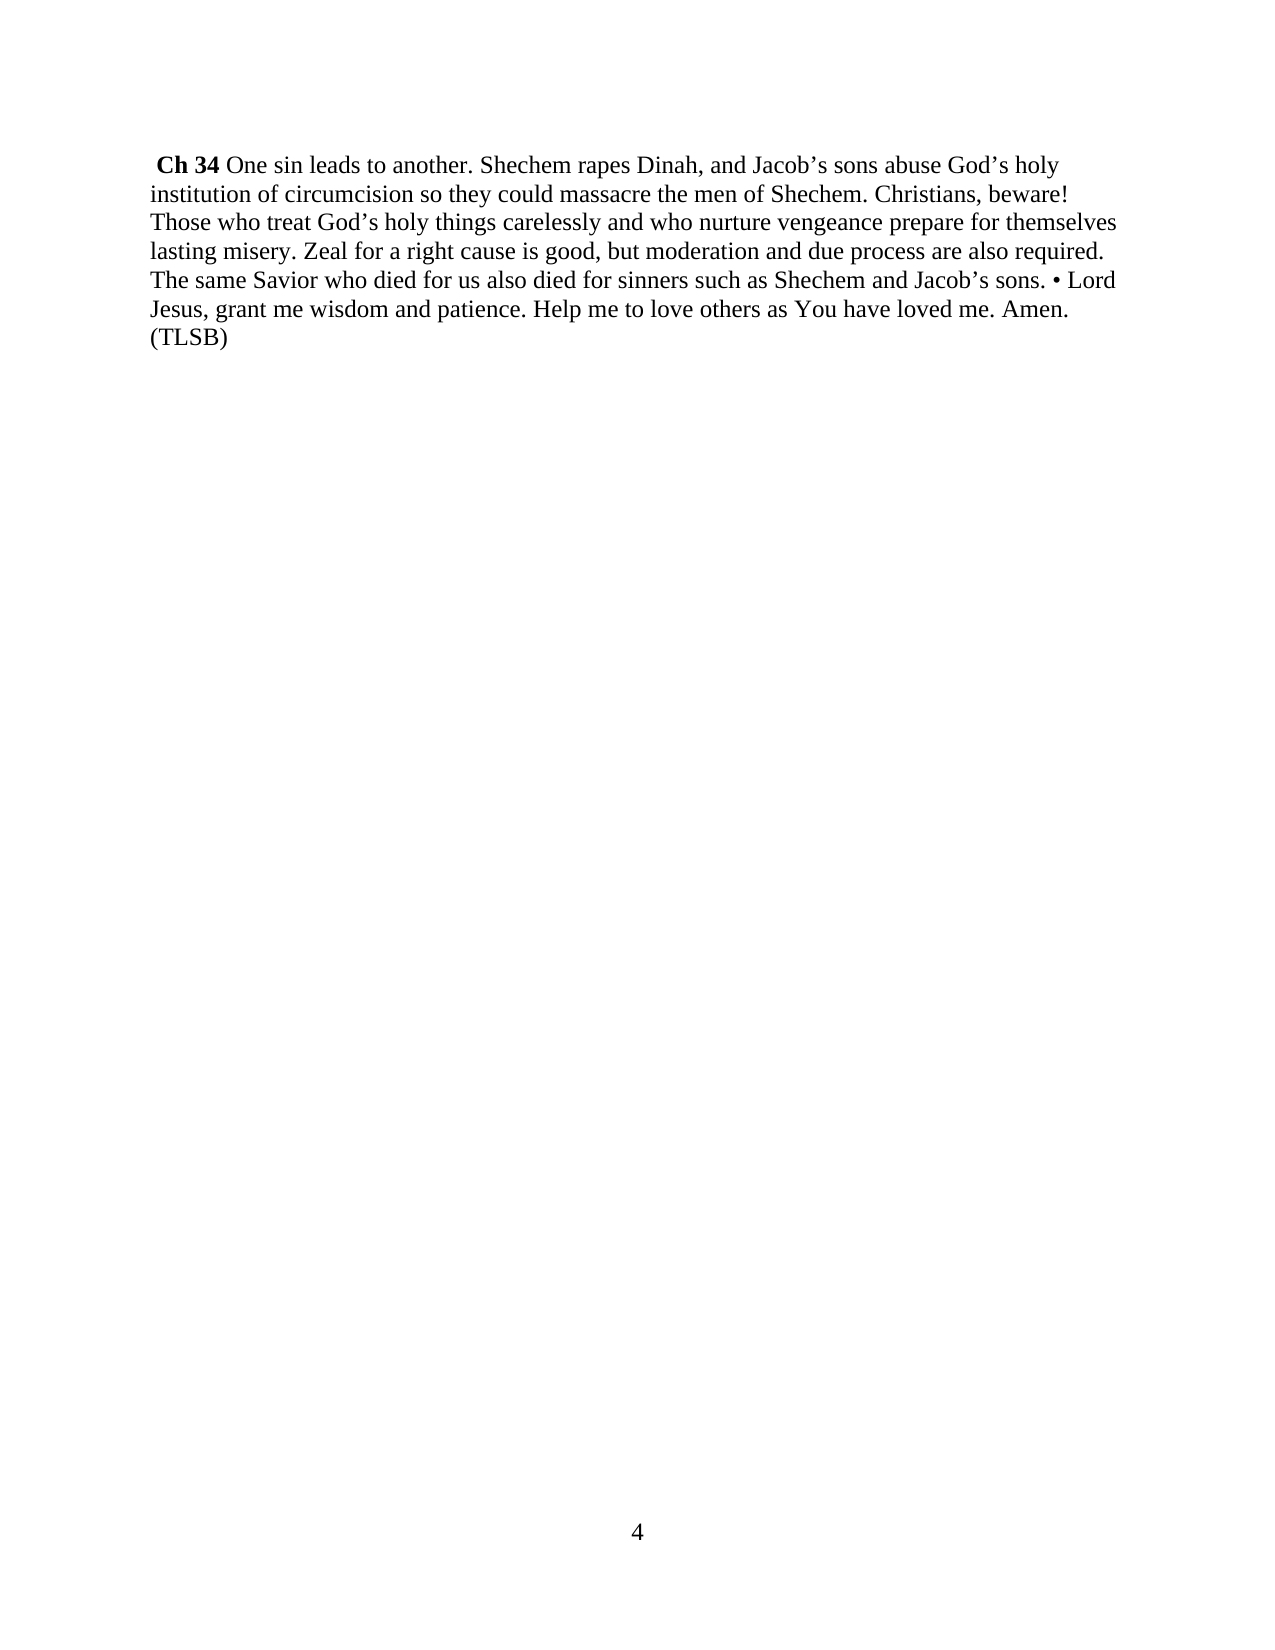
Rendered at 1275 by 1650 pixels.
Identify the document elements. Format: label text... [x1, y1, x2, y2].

text Ch 34 One sin leads to another. Shechem rapes Dinah, and Jacob’s sons abuse God’s holy institution of circumcision so they could massacre the men of Shechem. Christians, beware! Those who treat God’s holy things carelessly and who nurture vengeance prepare for themselves lasting misery. Zeal for a right cause is good, but moderation and due process are also required. The same Savior who died for us also died for sinners such as Shechem and Jacob’s sons. • Lord Jesus, grant me wisdom and patience. Help me to love others as You have loved me. Amen. (TLSB) [150, 150, 1125, 351]
